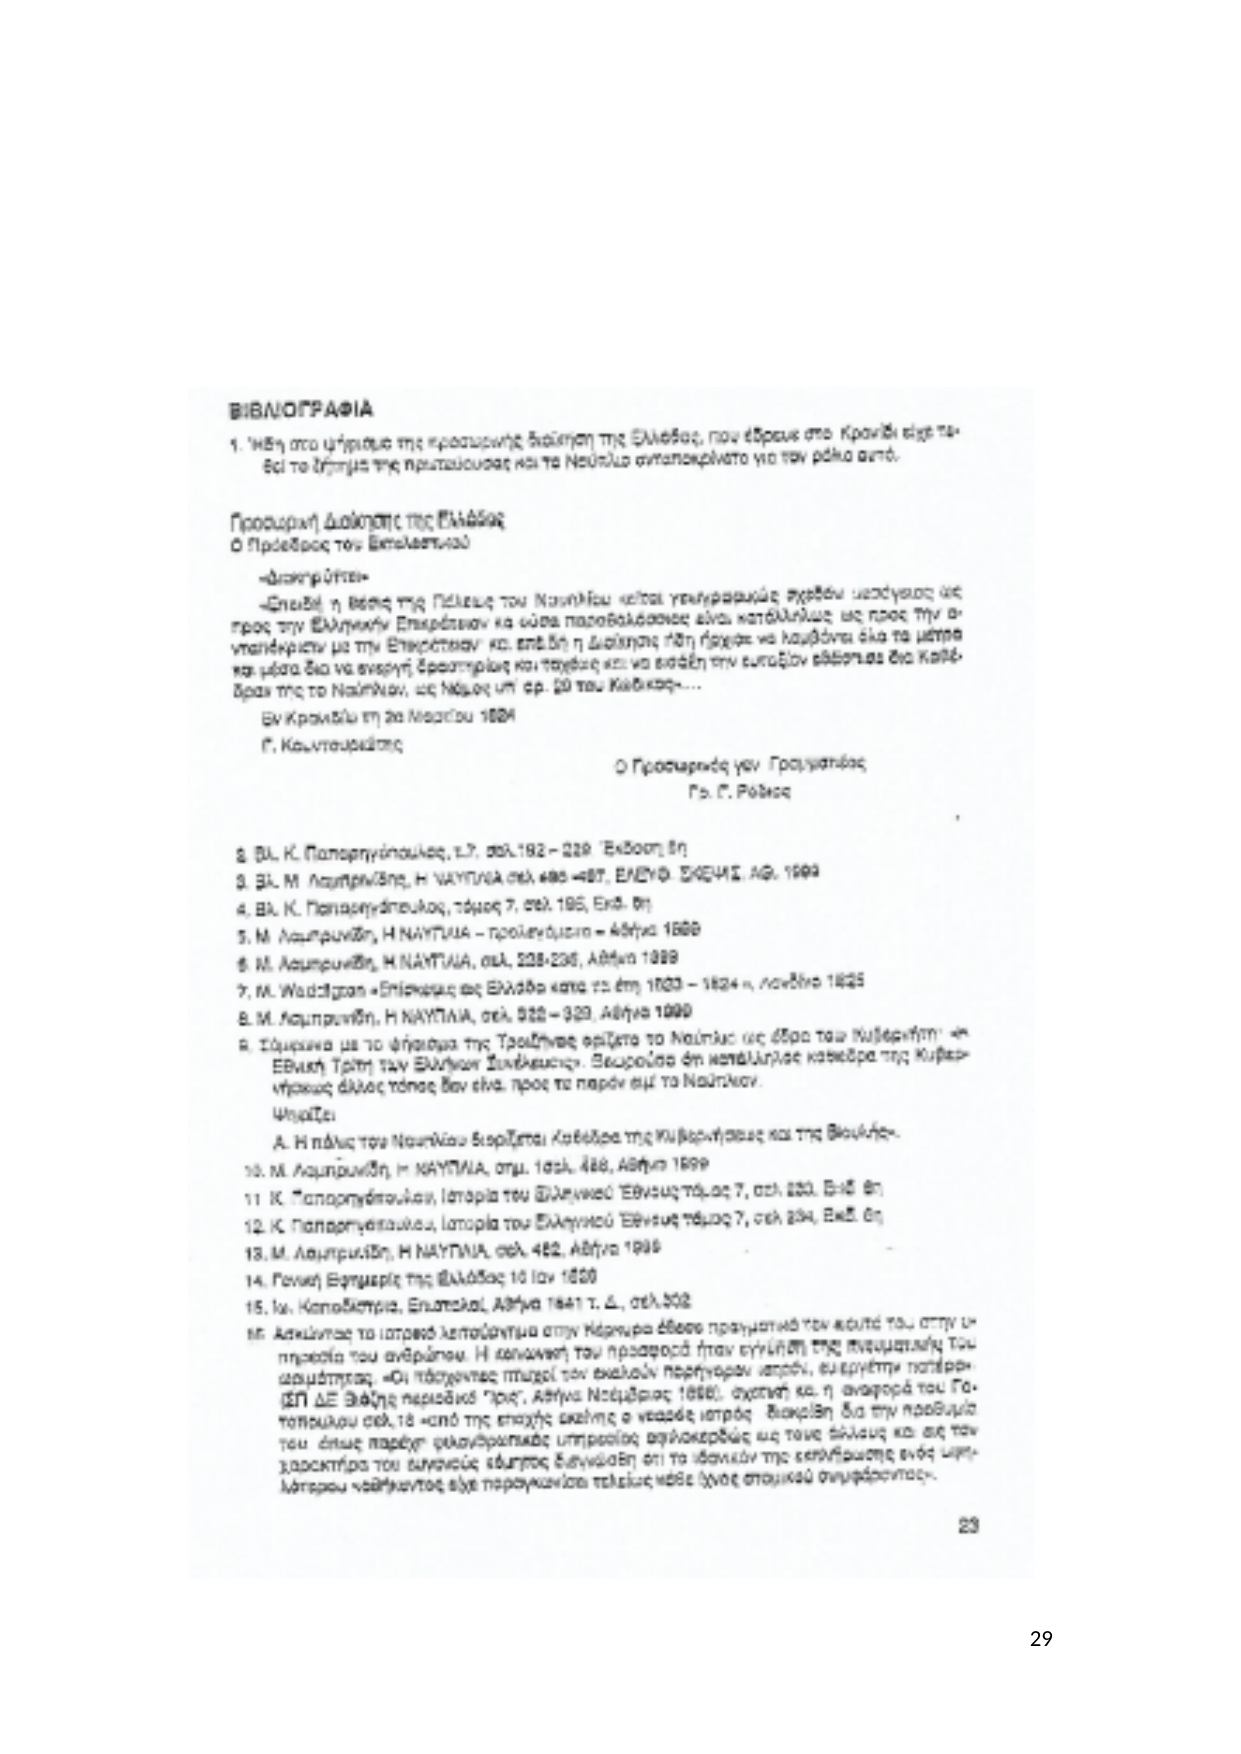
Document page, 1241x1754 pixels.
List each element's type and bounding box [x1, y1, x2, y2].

picture [187, 387, 1036, 1579]
